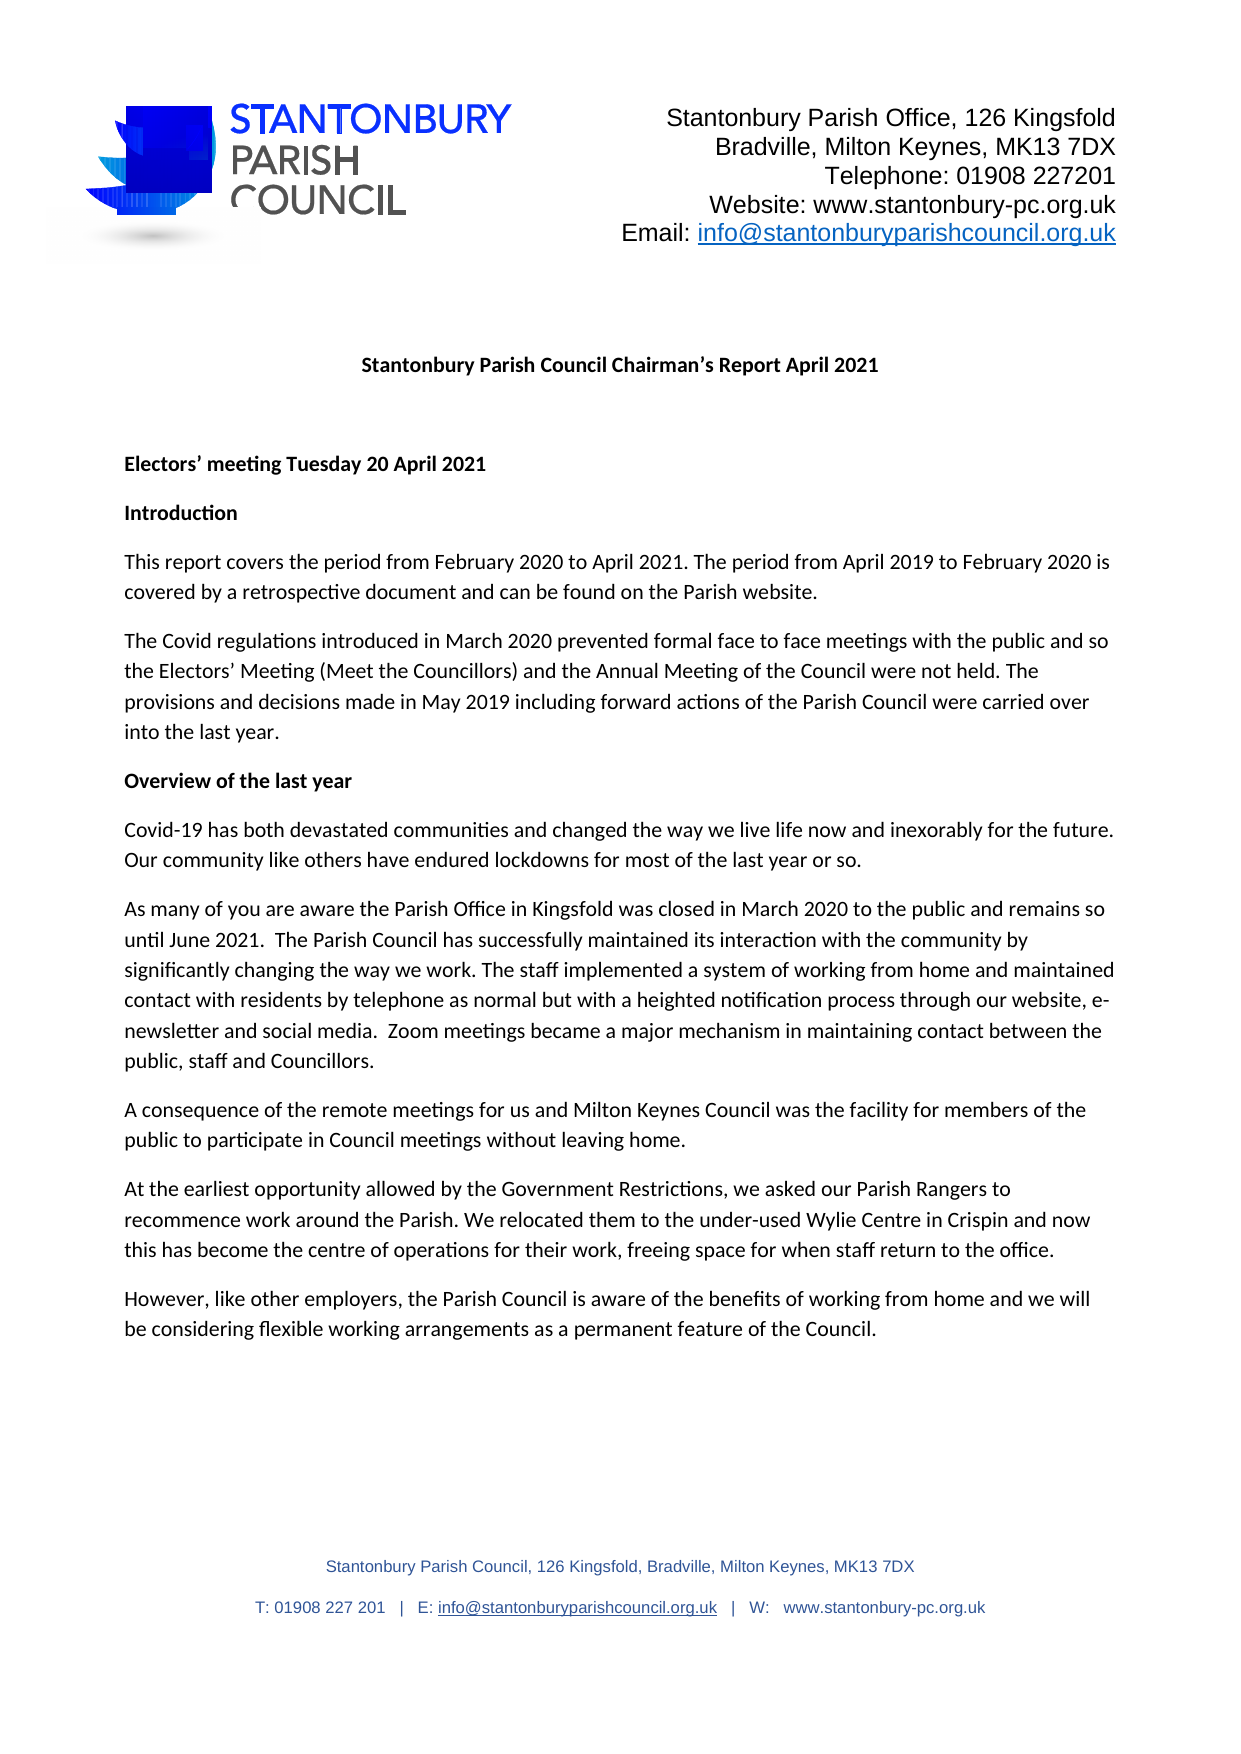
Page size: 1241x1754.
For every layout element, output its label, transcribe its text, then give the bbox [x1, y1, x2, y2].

text Covid-19 has both devastated communities and changed the way we live life now and inexorably for the future. Our community like others have endured lockdowns for most of the last year or so. [124, 816, 1116, 873]
text Electors’ meeting Tuesday 20 April 2021 [124, 450, 1116, 476]
text As many of you are aware the Parish Office in Kingsfold was closed in March 2020 to the public and remains so until June 2021. The Parish Council has successfully maintained its interaction with the community by significantly changing the way we work. The staff implemented a system of working from home and maintained contact with residents by telephone as normal but with a heighted notification process through our website, e-newsletter and social media. Zoom meetings became a major mechanism in maintaining contact between the public, staff and Councillors. [124, 896, 1116, 1074]
text The Covid regulations introduced in March 2020 prevented formal face to face meetings with the public and so the Electors’ Meeting (Meet the Councillors) and the Annual Meeting of the Council were not held. The provisions and decisions made in May 2019 including forward actions of the Parish Council were carried over into the last year. [124, 627, 1116, 745]
text This report covers the period from February 2020 to April 2021. The period from April 2019 to February 2020 is covered by a retrospective document and can be found on the Parish website. [124, 548, 1116, 605]
text At the earliest opportunity allowed by the Government Restrictions, we asked our Parish Rangers to recommence work around the Parish. We relocated them to the under-used Wylie Centre in Crispin and now this has become the centre of operations for their work, freeing space for when staff return to the office. [124, 1176, 1116, 1263]
text Stantonbury Parish Council Chairman’s Report April 2021 [124, 352, 1116, 378]
text A consequence of the remote meetings for us and Milton Keynes Council was the facility for members of the public to participate in Council meetings without leaving home. [124, 1096, 1116, 1153]
text Introduction [124, 499, 1116, 525]
text Overview of the last year [124, 767, 1116, 794]
text However, like other employers, the Parish Council is aware of the benefits of working from home and we will be considering flexible working arrangements as a permanent feature of the Council. [124, 1285, 1116, 1342]
